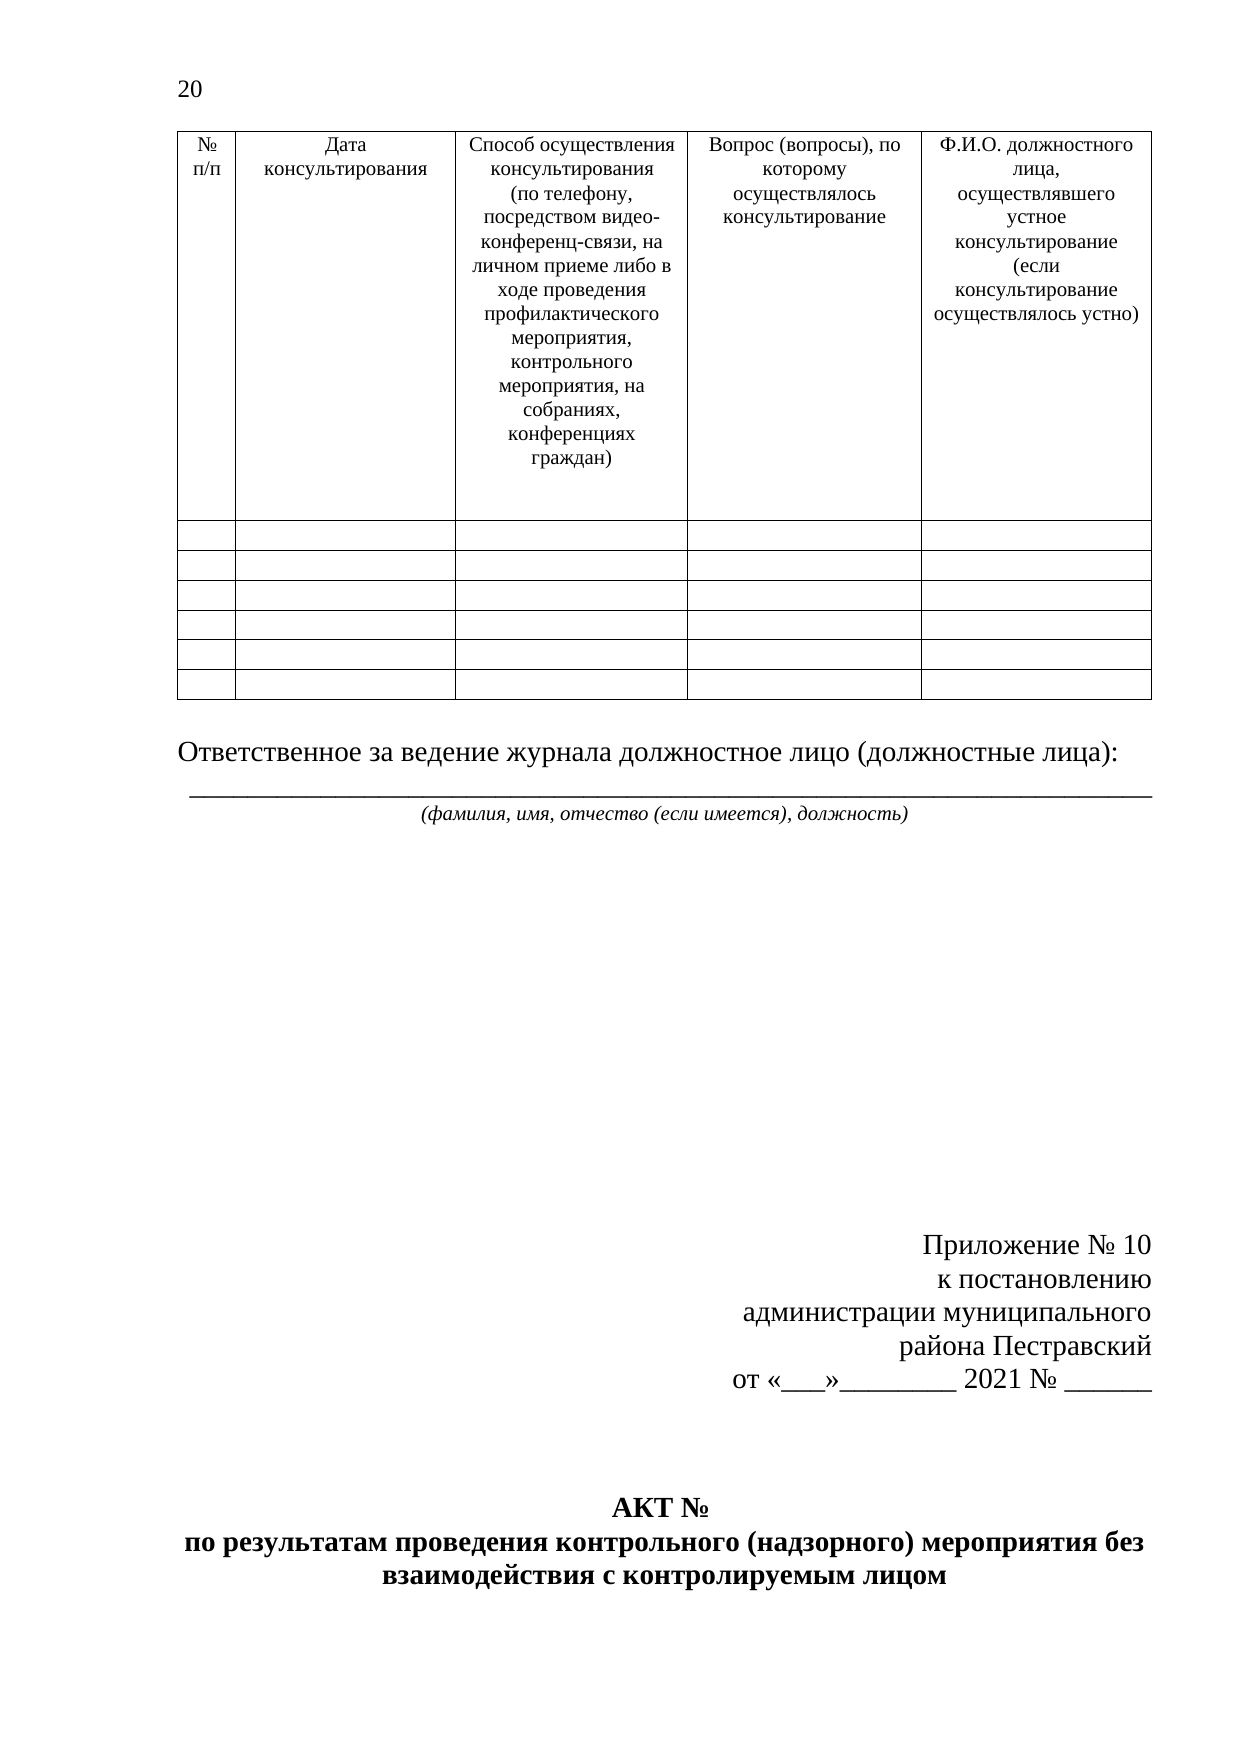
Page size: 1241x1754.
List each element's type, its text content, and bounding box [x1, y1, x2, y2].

table_cell [236, 581, 455, 609]
table_cell [456, 640, 687, 669]
text от «___»________ 2021 № ______ [650, 1362, 1152, 1395]
table_cell [236, 551, 455, 580]
table_header Вопрос (вопросы), по которому осуществлялось консультирование [688, 132, 921, 520]
table_cell [178, 521, 235, 550]
table_cell [688, 670, 921, 699]
table_cell [178, 611, 235, 639]
table_cell [178, 670, 235, 699]
table_cell [922, 551, 1151, 580]
text __________________________________________________________________ [177, 767, 1152, 801]
table_cell [922, 640, 1151, 669]
table_cell [456, 611, 687, 639]
table_cell [922, 670, 1151, 699]
table_cell [178, 551, 235, 580]
text к постановлению [650, 1261, 1152, 1294]
table_cell [236, 611, 455, 639]
table_cell [688, 521, 921, 550]
table_cell [236, 670, 455, 699]
table_cell [922, 581, 1151, 609]
table_cell [688, 640, 921, 669]
table_cell [688, 551, 921, 580]
table_cell [456, 551, 687, 580]
table_cell [178, 581, 235, 609]
table_cell [456, 670, 687, 699]
table_header № п/п [178, 132, 235, 520]
table_cell [688, 611, 921, 639]
text Ответственное за ведение журнала должностное лицо (должностные лица): [177, 734, 1152, 767]
table_cell [922, 611, 1151, 639]
text администрации муниципального [177, 1294, 1152, 1328]
text Приложение № 10 [650, 1227, 1152, 1261]
table_cell [236, 640, 455, 669]
table_header Дата консультирования [236, 132, 455, 520]
table_cell [178, 640, 235, 669]
table_cell [922, 521, 1151, 550]
table_cell [688, 581, 921, 609]
table_cell [236, 521, 455, 550]
table_cell [456, 521, 687, 550]
table_cell [456, 581, 687, 609]
table_header Ф.И.О. должностного лица, осуществлявшего устное консультирование (если консультирование осуществлялось устно) [922, 132, 1151, 520]
text АКТ № по результатам проведения контрольного (надзорного) мероприятия без взаимодействия с контролируемым лицом [177, 1490, 1152, 1591]
text (фамилия, имя, отчество (если имеется), должность) [177, 801, 1152, 825]
text района Пестравский [177, 1328, 1152, 1362]
table_header Способ осуществления консультирования (по телефону, посредством видео-конференц-связи, на личном приеме либо в ходе проведения профилактического мероприятия, контрольного мероприятия, на собраниях, конференциях граждан) [456, 132, 687, 520]
